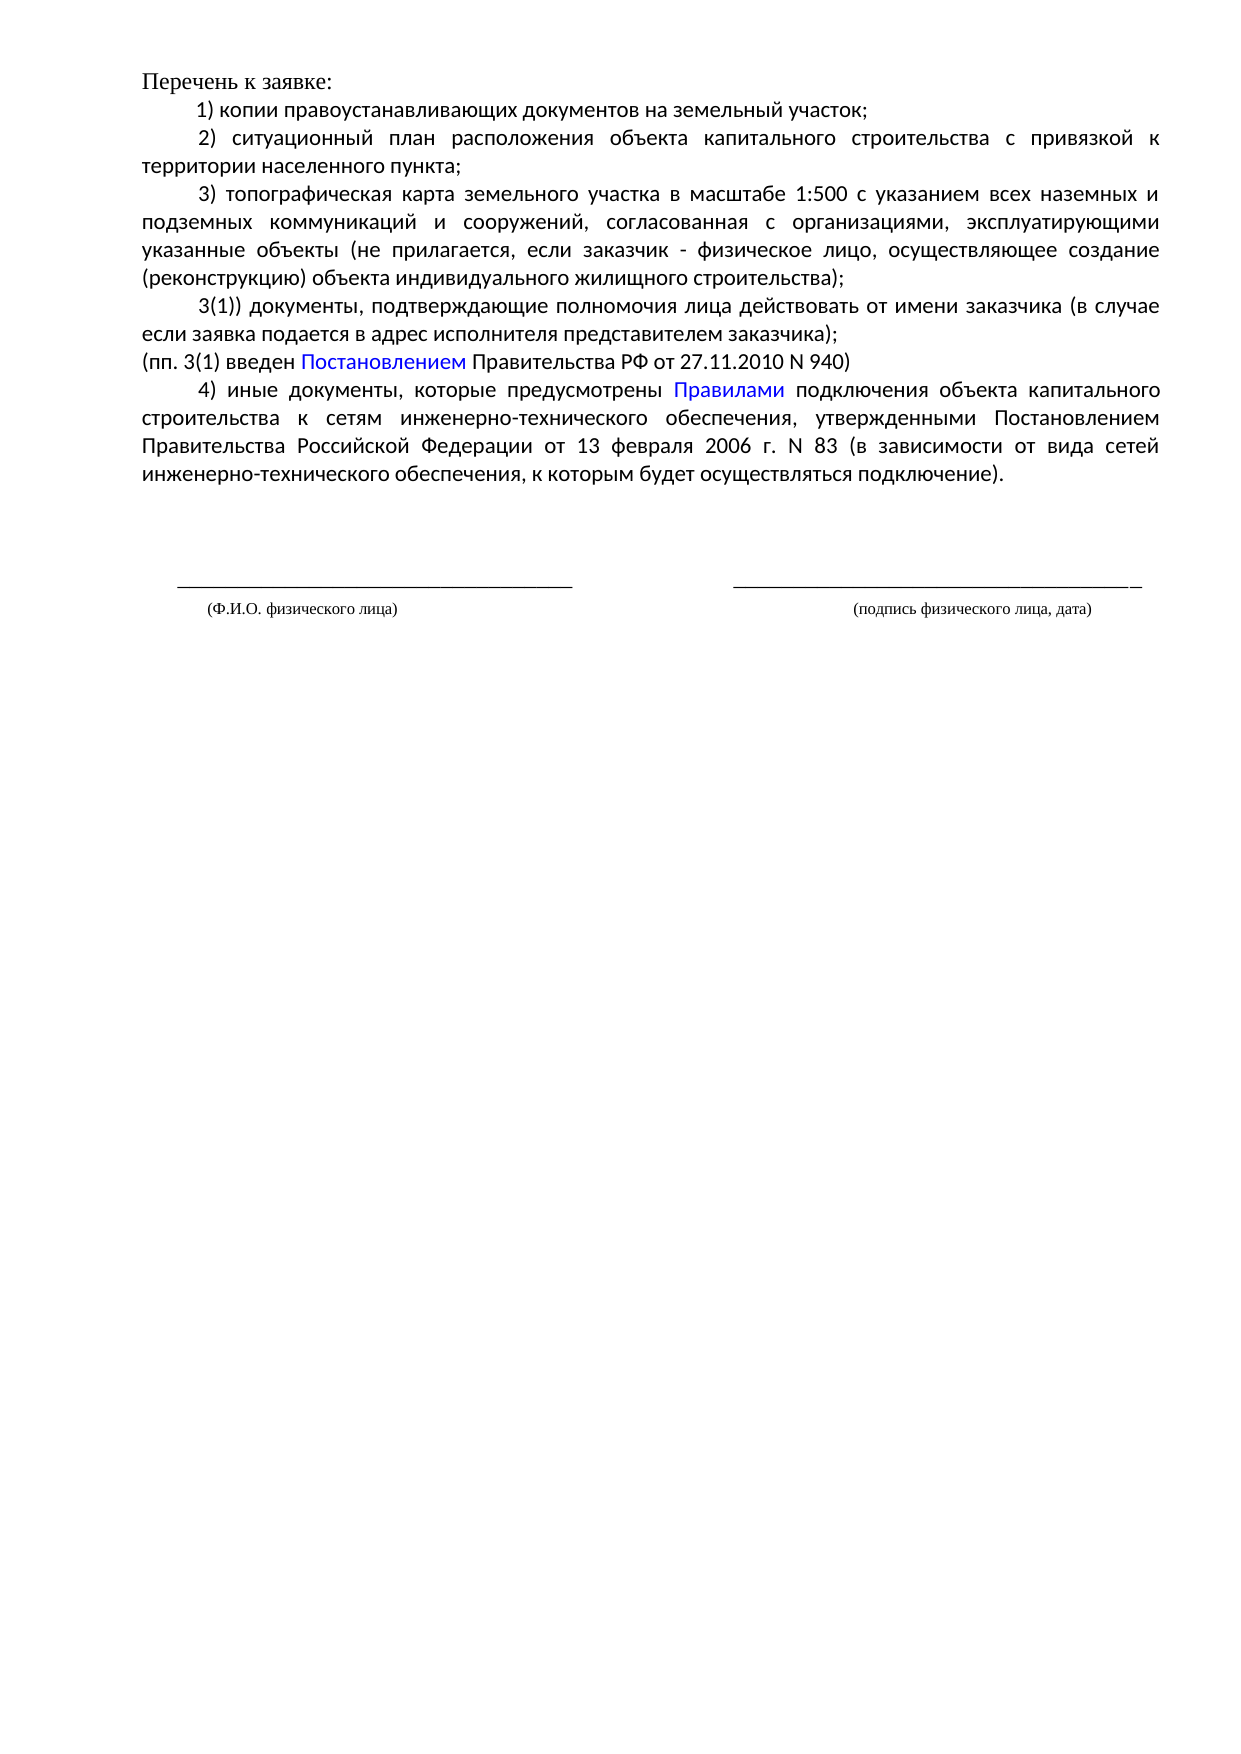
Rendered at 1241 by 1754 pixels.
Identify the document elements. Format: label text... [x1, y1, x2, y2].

text 1) копии правоустанавливающих документов на земельный участок; [142, 95, 1161, 123]
text (пп. 3(1) введен Постановлением Правительства РФ от 27.11.2010 N 940) [142, 347, 1161, 375]
text 4) иные документы, которые предусмотрены Правилами подключения объекта капитального строительства к сетям инженерно-технического обеспечения, утвержденными Постановлением Правительства Российской Федерации от 13 февраля 2006 г. N 83 (в зависимости от вида сетей инженерно-технического обеспечения, к которым будет осуществляться подключение). [142, 375, 1161, 487]
text (Ф.И.О. физического лица) (подпись физического лица, дата) [142, 598, 1157, 618]
text 3(1)) документы, подтверждающие полномочия лица действовать от имени заказчика (в случае если заявка подается в адрес исполнителя представителем заказчика); [142, 291, 1161, 347]
text _________________________________ __________________________________ [177, 562, 1161, 590]
text 2) ситуационный план расположения объекта капитального строительства с привязкой к территории населенного пункта; [142, 123, 1161, 179]
text Перечень к заявке: [142, 67, 816, 94]
text 3) топографическая карта земельного участка в масштабе 1:500 с указанием всех наземных и подземных коммуникаций и сооружений, согласованная с организациями, эксплуатирующими указанные объекты (не прилагается, если заказчик - физическое лицо, осуществляющее создание (реконструкцию) объекта индивидуального жилищного строительства); [142, 179, 1161, 291]
